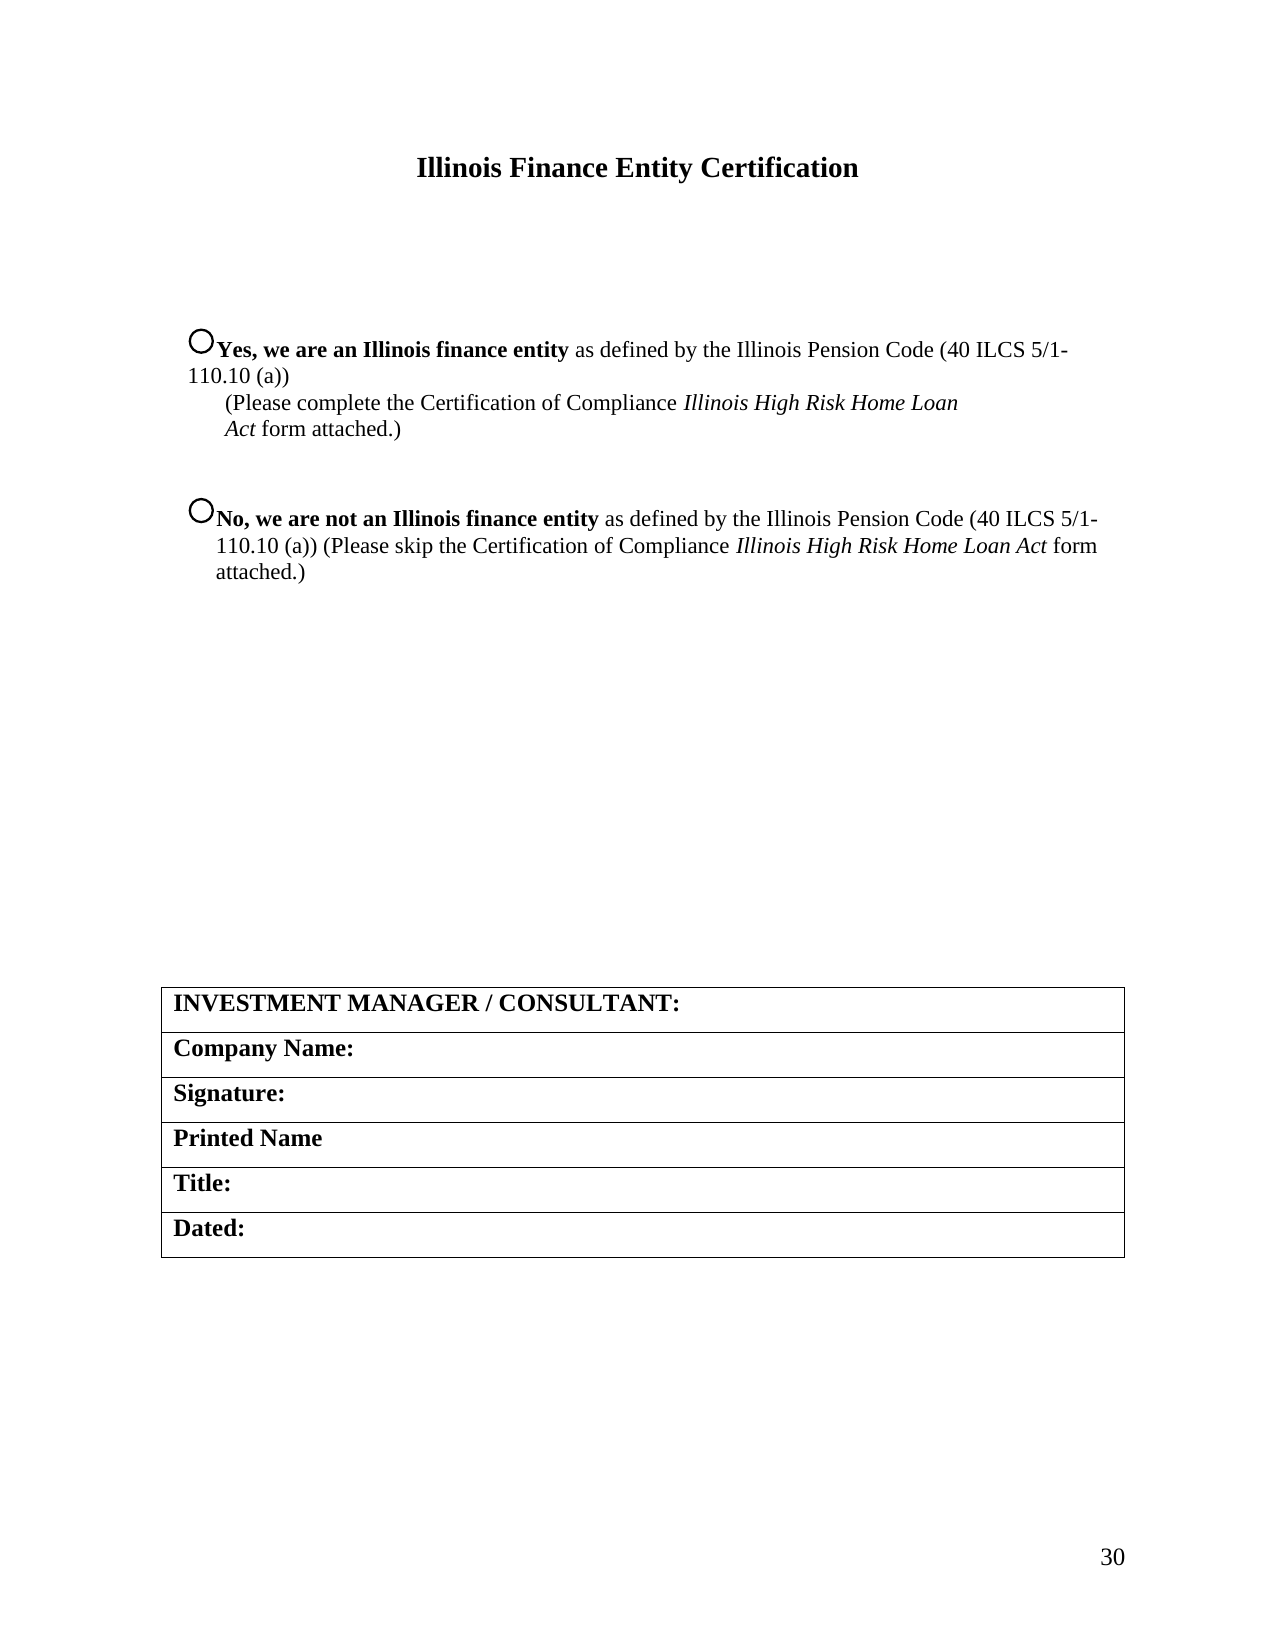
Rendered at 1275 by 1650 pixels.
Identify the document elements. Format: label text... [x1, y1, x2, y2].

text Illinois Finance Entity Certification [150, 150, 1125, 183]
table_header INVESTMENT MANAGER / CONSULTANT: [162, 988, 1124, 1032]
text Yes, we are an Illinois finance entity as defined by the Illinois Pension Code (40 ILCS 5/1-110.10 (a)) [187, 325, 1125, 389]
table_cell Company Name: [162, 1033, 1124, 1077]
table_cell Signature: [162, 1078, 1124, 1122]
table_cell Printed Name [162, 1123, 1124, 1167]
text (Please complete the Certification of Compliance Illinois High Risk Home Loan [150, 389, 1125, 415]
table_cell Title: [162, 1168, 1124, 1212]
text No, we are not an Illinois finance entity as defined by the Illinois Pension Code (40 ILCS 5/1-110.10 (a)) (Please skip the Certification of Compliance Illinois High Risk Home Loan Act form attached.) [187, 494, 1125, 584]
table_cell Dated: [162, 1213, 1124, 1257]
text Act form attached.) [150, 415, 1125, 442]
